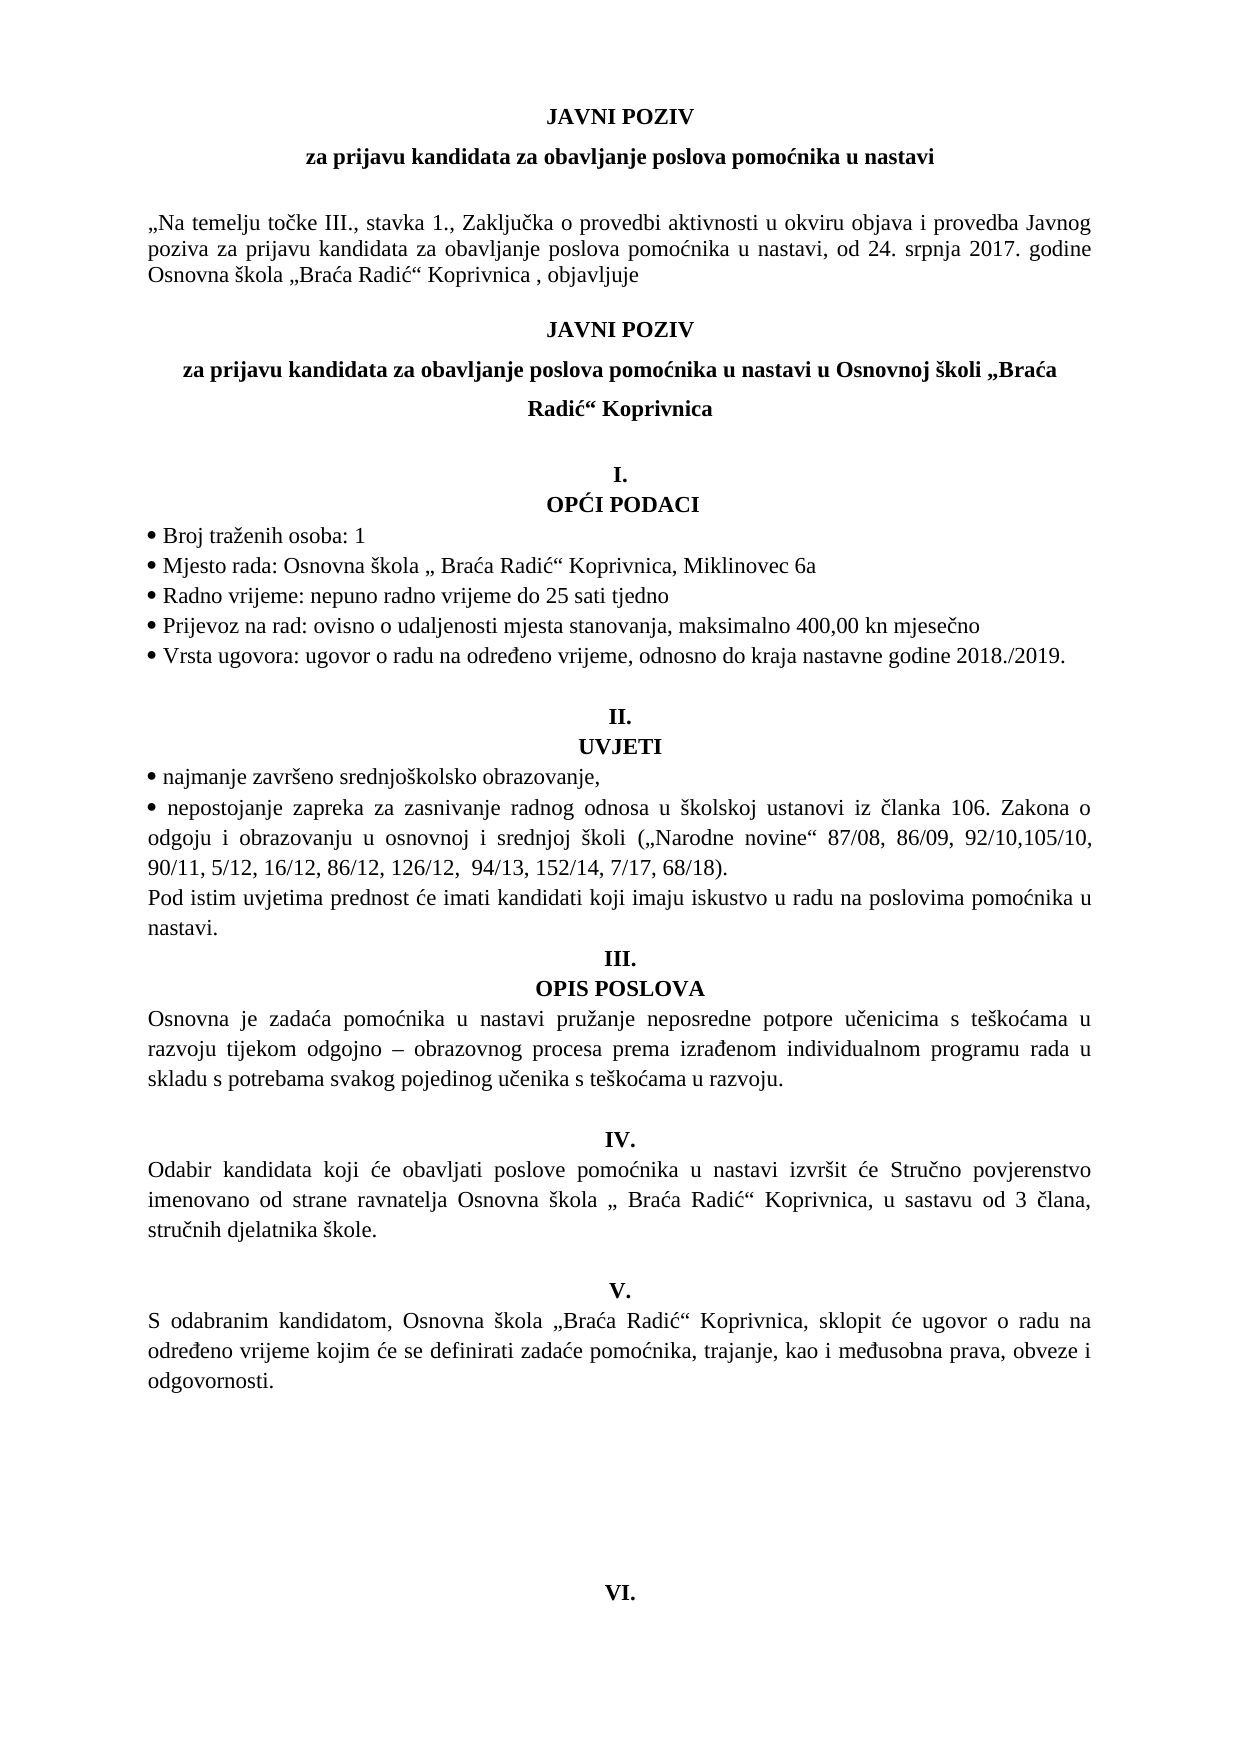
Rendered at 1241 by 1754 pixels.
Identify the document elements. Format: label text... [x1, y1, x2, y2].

text VI. [148, 1579, 1093, 1605]
text S odabranim kandidatom, Osnovna škola „Braća Radić“ Koprivnica, sklopit će ugovor o radu na određeno vrijeme kojim će se definirati zadaće pomoćnika, trajanje, kao i međusobna prava, obveze i odgovornosti. [148, 1307, 1093, 1394]
text UVJETI [148, 733, 1093, 759]
text Osnovna je zadaća pomoćnika u nastavi pružanje neposredne potpore učenicima s teškoćama u razvoju tijekom odgojno – obrazovnog procesa prema izrađenom individualnom programu rada u skladu s potrebama svakog pojedinog učenika s teškoćama u razvoju. [148, 1005, 1093, 1092]
text IV. [148, 1126, 1093, 1152]
text najmanje završeno srednjoškolsko obrazovanje, [148, 763, 1093, 790]
text Radno vrijeme: nepuno radno vrijeme do 25 sati tjedno [148, 582, 1093, 608]
text Broj traženih osoba: 1 [148, 522, 1093, 548]
text III. [148, 945, 1093, 971]
text JAVNI POZIV [148, 317, 1093, 343]
text I. [148, 461, 1093, 488]
text nepostojanje zapreka za zasnivanje radnog odnosa u školskoj ustanovi iz članka 106. Zakona o odgoju i obrazovanju u osnovnoj i srednjoj školi („Narodne novine“ 87/08, 86/09, 92/10,105/10, 90/11, 5/12, 16/12, 86/12, 126/12, 94/13, 152/14, 7/17, 68/18). [148, 794, 1093, 880]
text V. [148, 1277, 1093, 1303]
text „Na temelju točke III., stavka 1., Zaključka o provedbi aktivnosti u okviru objava i provedba Javnog poziva za prijavu kandidata za obavljanje poslova pomoćnika u nastavi, od 24. srpnja 2017. godine Osnovna škola „Braća Radić“ Koprivnica , objavljuje [148, 209, 1093, 288]
text Odabir kandidata koji će obavljati poslove pomoćnika u nastavi izvršit će Stručno povjerenstvo imenovano od strane ravnatelja Osnovna škola „ Braća Radić“ Koprivnica, u sastavu od 3 člana, stručnih djelatnika škole. [148, 1156, 1093, 1243]
text Prijevoz na rad: ovisno o udaljenosti mjesta stanovanja, maksimalno 400,00 kn mjesečno [148, 612, 1093, 639]
text OPĆI PODACI [148, 492, 1093, 518]
text II. [148, 703, 1093, 729]
text za prijavu kandidata za obavljanje poslova pomoćnika u nastavi [148, 143, 1093, 169]
text Mjesto rada: Osnovna škola „ Braća Radić“ Koprivnica, Miklinovec 6a [148, 552, 1093, 578]
text za prijavu kandidata za obavljanje poslova pomoćnika u nastavi u Osnovnoj školi „Braća Radić“ Koprivnica [148, 356, 1093, 422]
text JAVNI POZIV [148, 103, 1093, 130]
text Pod istim uvjetima prednost će imati kandidati koji imaju iskustvo u radu na poslovima pomoćnika u nastavi. [148, 884, 1093, 941]
text OPIS POSLOVA [148, 975, 1093, 1001]
text Vrsta ugovora: ugovor o radu na određeno vrijeme, odnosno do kraja nastavne godine 2018./2019. [148, 643, 1093, 669]
